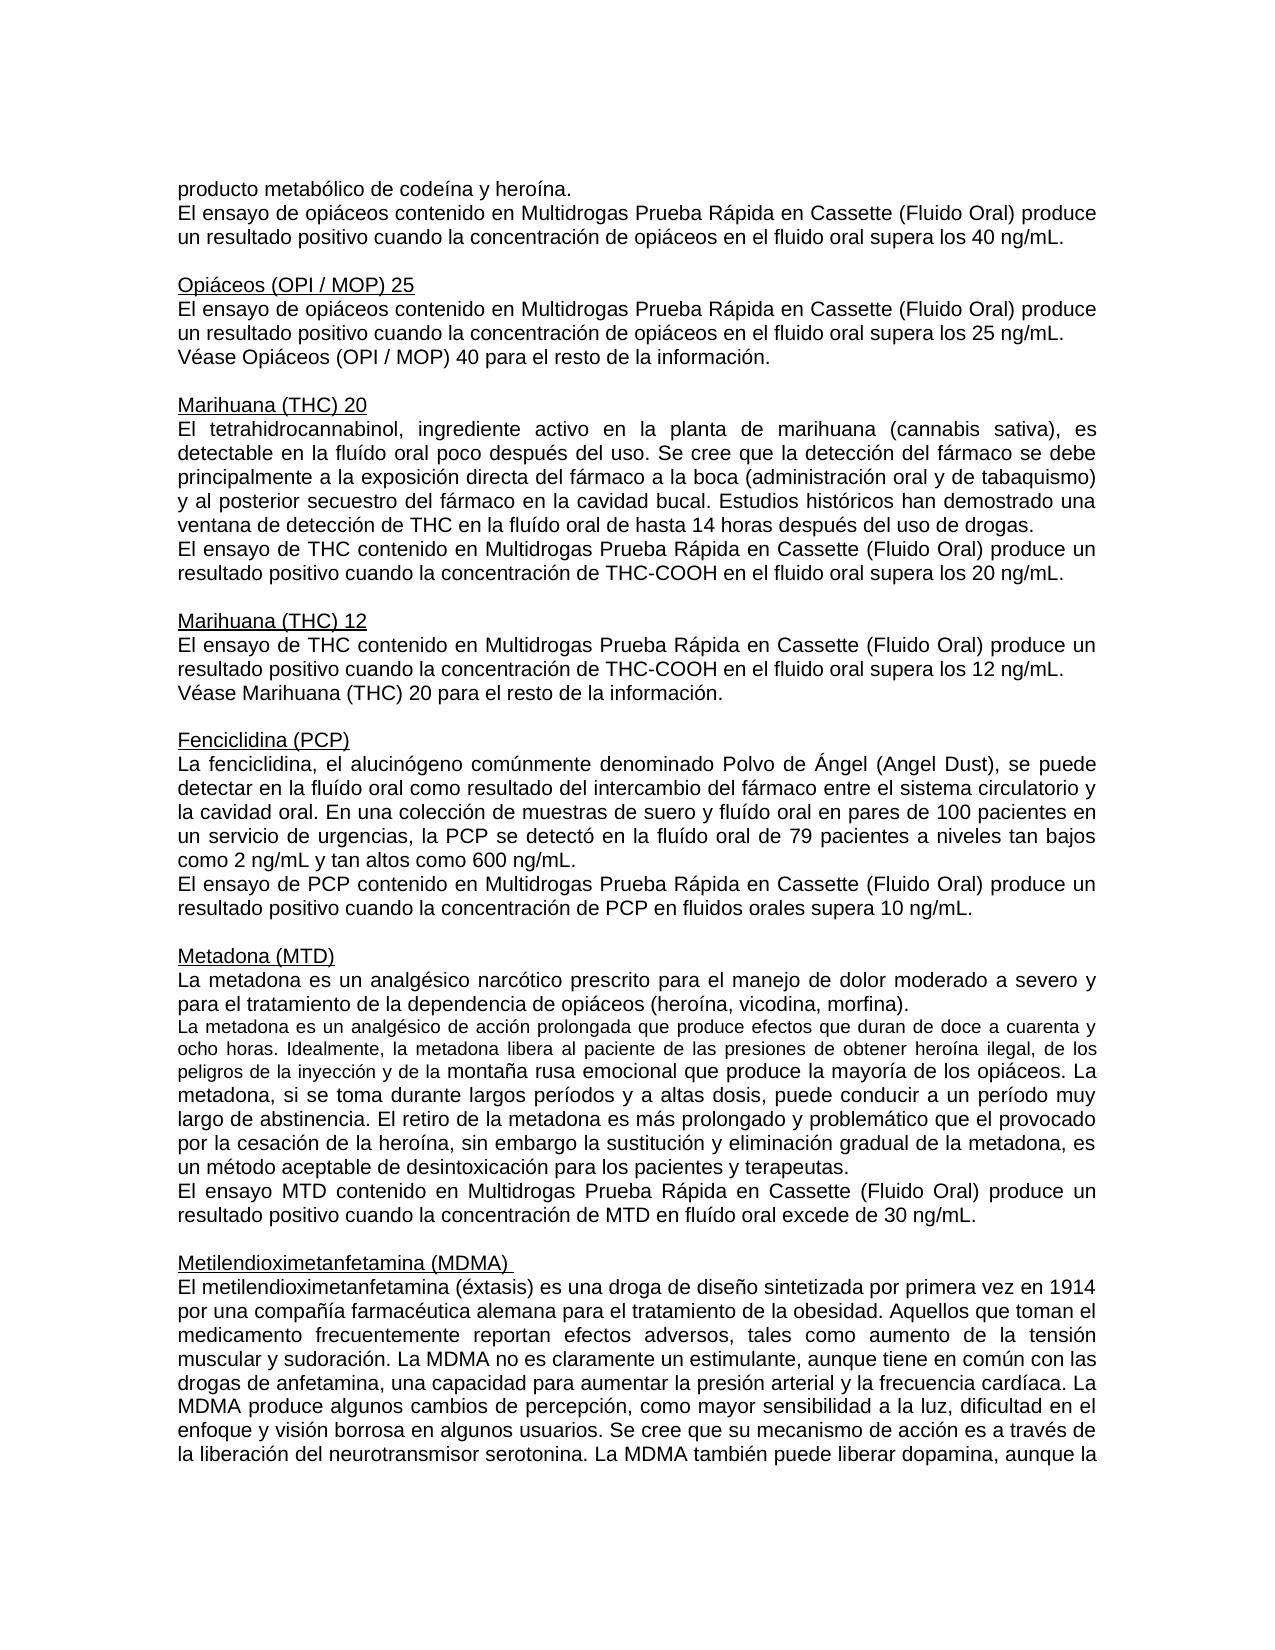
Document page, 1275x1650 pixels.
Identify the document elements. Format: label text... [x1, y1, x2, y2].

text El ensayo de PCP contenido en Multidrogas Prueba Rápida en Cassette (Fluido Oral) produce un resultado positivo cuando la concentración de PCP en fluidos orales supera 10 ng/mL. [177, 872, 1098, 920]
text Fenciclidina (PCP) [177, 728, 1098, 752]
text Metadona (MTD) [177, 944, 1098, 968]
text La metadona es un analgésico narcótico prescrito para el manejo de dolor moderado a severo y para el tratamiento de la dependencia de opiáceos (heroína, vicodina, morfina). [177, 968, 1098, 1016]
text Metilendioximetanfetamina (MDMA) [177, 1251, 1098, 1274]
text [177, 1274, 1098, 1466]
text El ensayo de opiáceos contenido en Multidrogas Prueba Rápida en Cassette (Fluido Oral) produce un resultado positivo cuando la concentración de opiáceos en el fluido oral supera los 25 ng/mL. [177, 297, 1098, 345]
text La metadona es un analgésico de acción prolongada que produce efectos que duran de doce a cuarenta y ocho horas. Idealmente, la metadona libera al paciente de las presiones de obtener heroína ilegal, de los peligros de la inyección y de la montaña rusa emocional que produce la mayoría de los opiáceos. La metadona, si se toma durante largos períodos y a altas dosis, puede conducir a un período muy largo de abstinencia. El retiro de la metadona es más prolongado y problemático que el provocado por la cesación de la heroína, sin embargo la sustitución y eliminación gradual de la metadona, es un método aceptable de desintoxicación para los pacientes y terapeutas. [177, 1016, 1098, 1179]
text La fenciclidina, el alucinógeno comúnmente denominado Polvo de Ángel (Angel Dust), se puede detectar en la fluído oral como resultado del intercambio del fármaco entre el sistema circulatorio y la cavidad oral. En una colección de muestras de suero y fluído oral en pares de 100 pacientes en un servicio de urgencias, la PCP se detectó en la fluído oral de 79 pacientes a niveles tan bajos como 2 ng/mL y tan altos como 600 ng/mL. [177, 752, 1098, 872]
text Véase Marihuana (THC) 20 para el resto de la información. [177, 680, 1098, 704]
text Marihuana (THC) 12 [177, 608, 1098, 632]
text Opiáceos (OPI / MOP) 25 [177, 273, 1098, 297]
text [177, 177, 1098, 201]
text El ensayo de THC contenido en Multidrogas Prueba Rápida en Cassette (Fluido Oral) produce un resultado positivo cuando la concentración de THC-COOH en el fluido oral supera los 20 ng/mL. [177, 537, 1098, 584]
text Marihuana (THC) 20 [177, 393, 1098, 417]
text Véase Opiáceos (OPI / MOP) 40 para el resto de la información. [177, 345, 1098, 369]
text El tetrahidrocannabinol, ingrediente activo en la planta de marihuana (cannabis sativa), es detectable en la fluído oral poco después del uso. Se cree que la detección del fármaco se debe principalmente a la exposición directa del fármaco a la boca (administración oral y de tabaquismo) y al posterior secuestro del fármaco en la cavidad bucal. Estudios históricos han demostrado una ventana de detección de THC en la fluído oral de hasta 14 horas después del uso de drogas. [177, 417, 1098, 537]
text El ensayo de opiáceos contenido en Multidrogas Prueba Rápida en Cassette (Fluido Oral) produce un resultado positivo cuando la concentración de opiáceos en el fluido oral supera los 40 ng/mL. [177, 201, 1098, 249]
text El ensayo MTD contenido en Multidrogas Prueba Rápida en Cassette (Fluido Oral) produce un resultado positivo cuando la concentración de MTD en fluído oral excede de 30 ng/mL. [177, 1179, 1098, 1227]
text El ensayo de THC contenido en Multidrogas Prueba Rápida en Cassette (Fluido Oral) produce un resultado positivo cuando la concentración de THC-COOH en el fluido oral supera los 12 ng/mL. [177, 632, 1098, 680]
